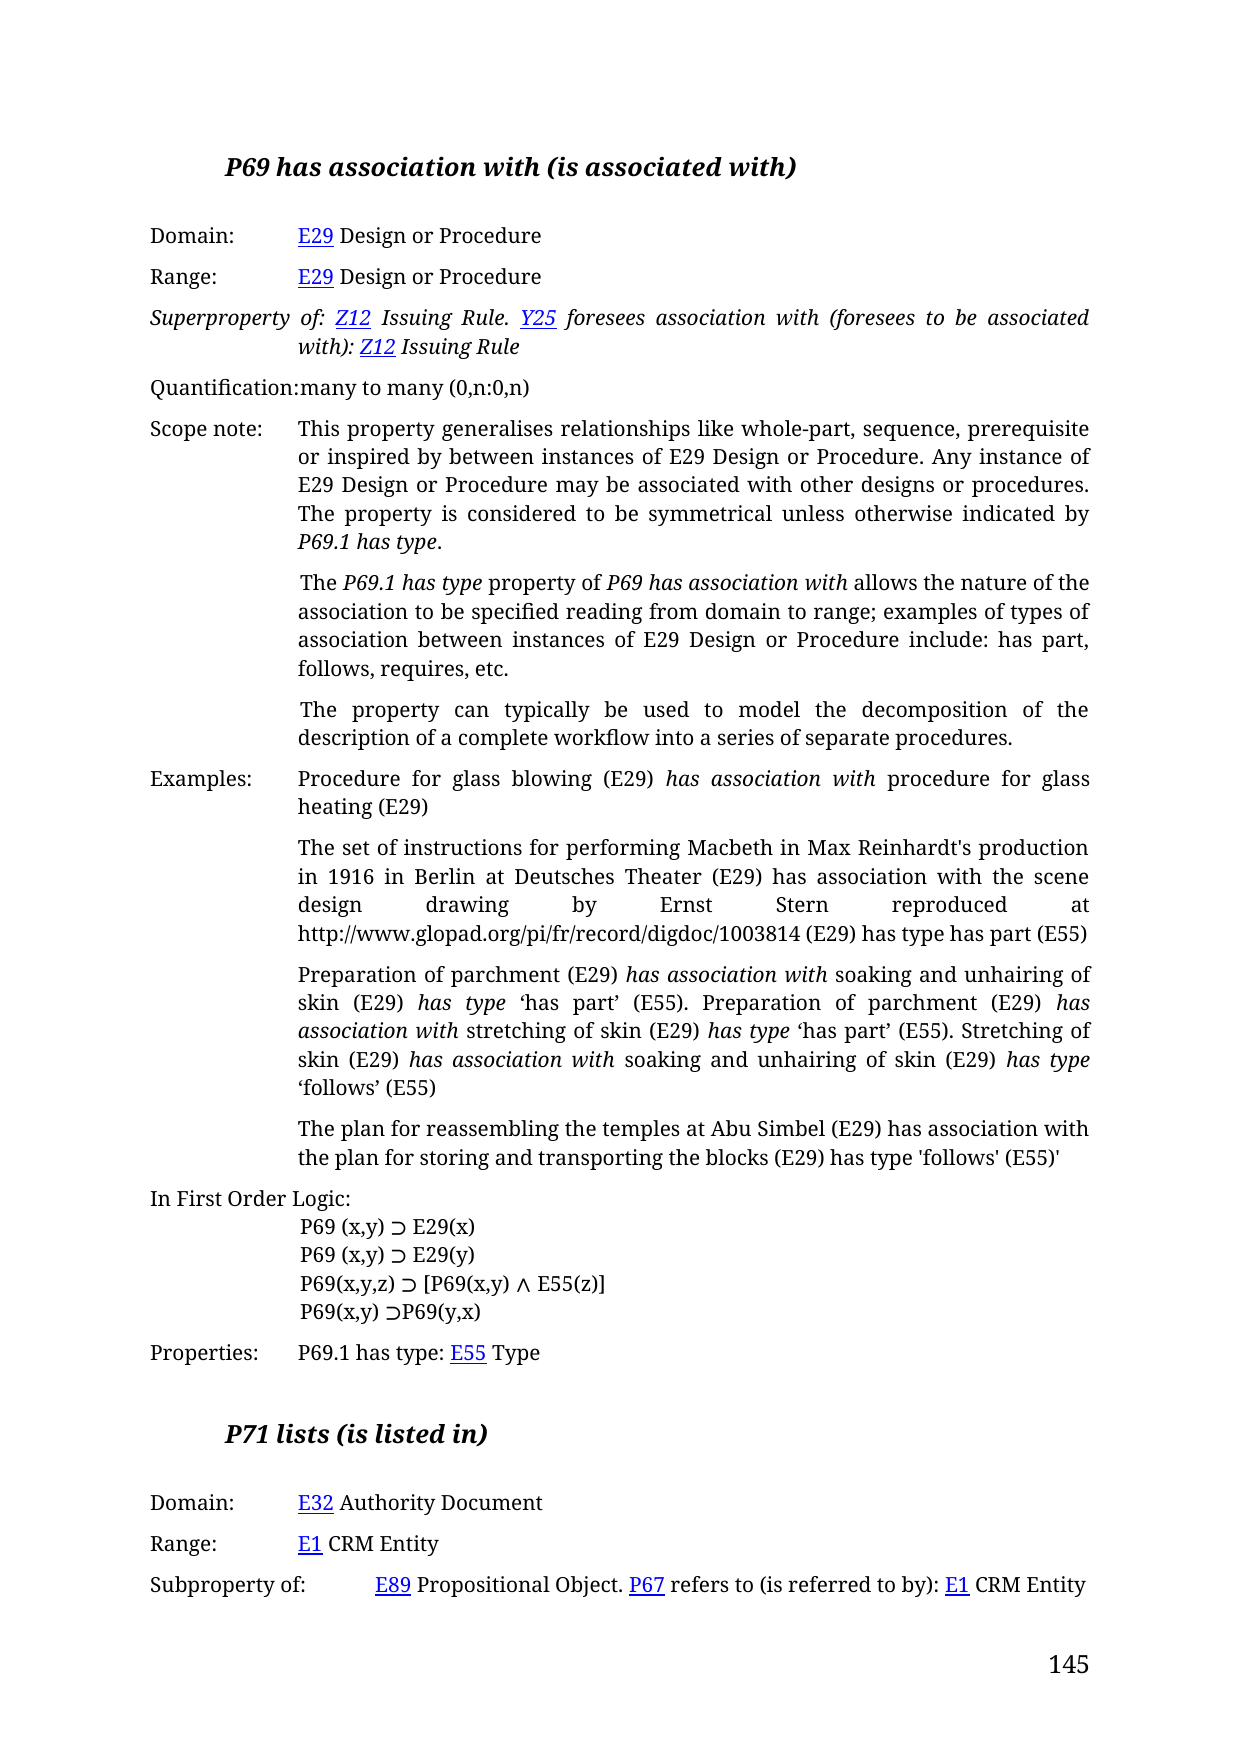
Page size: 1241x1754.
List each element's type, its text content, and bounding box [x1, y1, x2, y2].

text P69(x,y) ⊃P69(y,x) [150, 1297, 1090, 1326]
text Examples: Procedure for glass blowing (E29) has association with procedure for glass heating (E29) [150, 764, 1090, 821]
text Scope note: This property generalises relationships like whole-part, sequence, prerequisite or inspired by between instances of E29 Design or Procedure. Any instance of E29 Design or Procedure may be associated with other designs or procedures. The property is considered to be symmetrical unless otherwise indicated by P69.1 has type. [150, 414, 1090, 556]
text The plan for reassembling the temples at Abu Simbel (E29) has association with the plan for storing and transporting the blocks (E29) has type 'follows' (E55)' [298, 1114, 1090, 1171]
text Properties: P69.1 has type: E55 Type [150, 1338, 1090, 1367]
text Subproperty of: E89 Propositional Object. P67 refers to (is referred to by): E1 CRM Entity [150, 1570, 1090, 1599]
text Domain: E29 Design or Procedure [150, 222, 1090, 250]
text P69 (x,y) ⊃ E29(x) [150, 1212, 1090, 1241]
text The set of instructions for performing Macbeth in Max Reinhardt's production in 1916 in Berlin at Deutsches Theater (E29) has association with the scene design drawing by Ernst Stern reproduced at http://www.glopad.org/pi/fr/record/digdoc/1003814 (E29) has type has part (E55) [298, 833, 1090, 947]
text Preparation of parchment (E29) has association with soaking and unhairing of skin (E29) has type ‘has part’ (E55). Preparation of parchment (E29) has association with stretching of skin (E29) has type ‘has part’ (E55). Stretching of skin (E29) has association with soaking and unhairing of skin (E29) has type ‘follows’ (E55) [298, 960, 1090, 1102]
text P69(x,y,z) ⊃ [P69(x,y) ∧ E55(z)] [150, 1269, 1090, 1297]
text The P69.1 has type property of P69 has association with allows the nature of the association to be specified reading from domain to range; examples of types of association between instances of E29 Design or Procedure include: has part, follows, requires, etc. [298, 568, 1090, 682]
subtitle P71 lists (is listed in) [150, 1417, 1090, 1451]
text Quantification: many to many (0,n:0,n) [150, 373, 1090, 401]
text P69 (x,y) ⊃ E29(y) [150, 1241, 1090, 1269]
text The property can typically be used to model the decomposition of the description of a complete workflow into a series of separate procedures. [298, 695, 1090, 752]
subtitle P69 has association with (is associated with) [150, 150, 1090, 184]
text Range: E1 CRM Entity [150, 1529, 1090, 1558]
text Domain: E32 Authority Document [150, 1488, 1090, 1517]
text In First Order Logic: [150, 1184, 1090, 1212]
text Range: E29 Design or Procedure [150, 262, 1090, 291]
text Superproperty of: Z12 Issuing Rule. Y25 foresees association with (foresees to be associated with): Z12 Issuing Rule [150, 303, 1090, 360]
